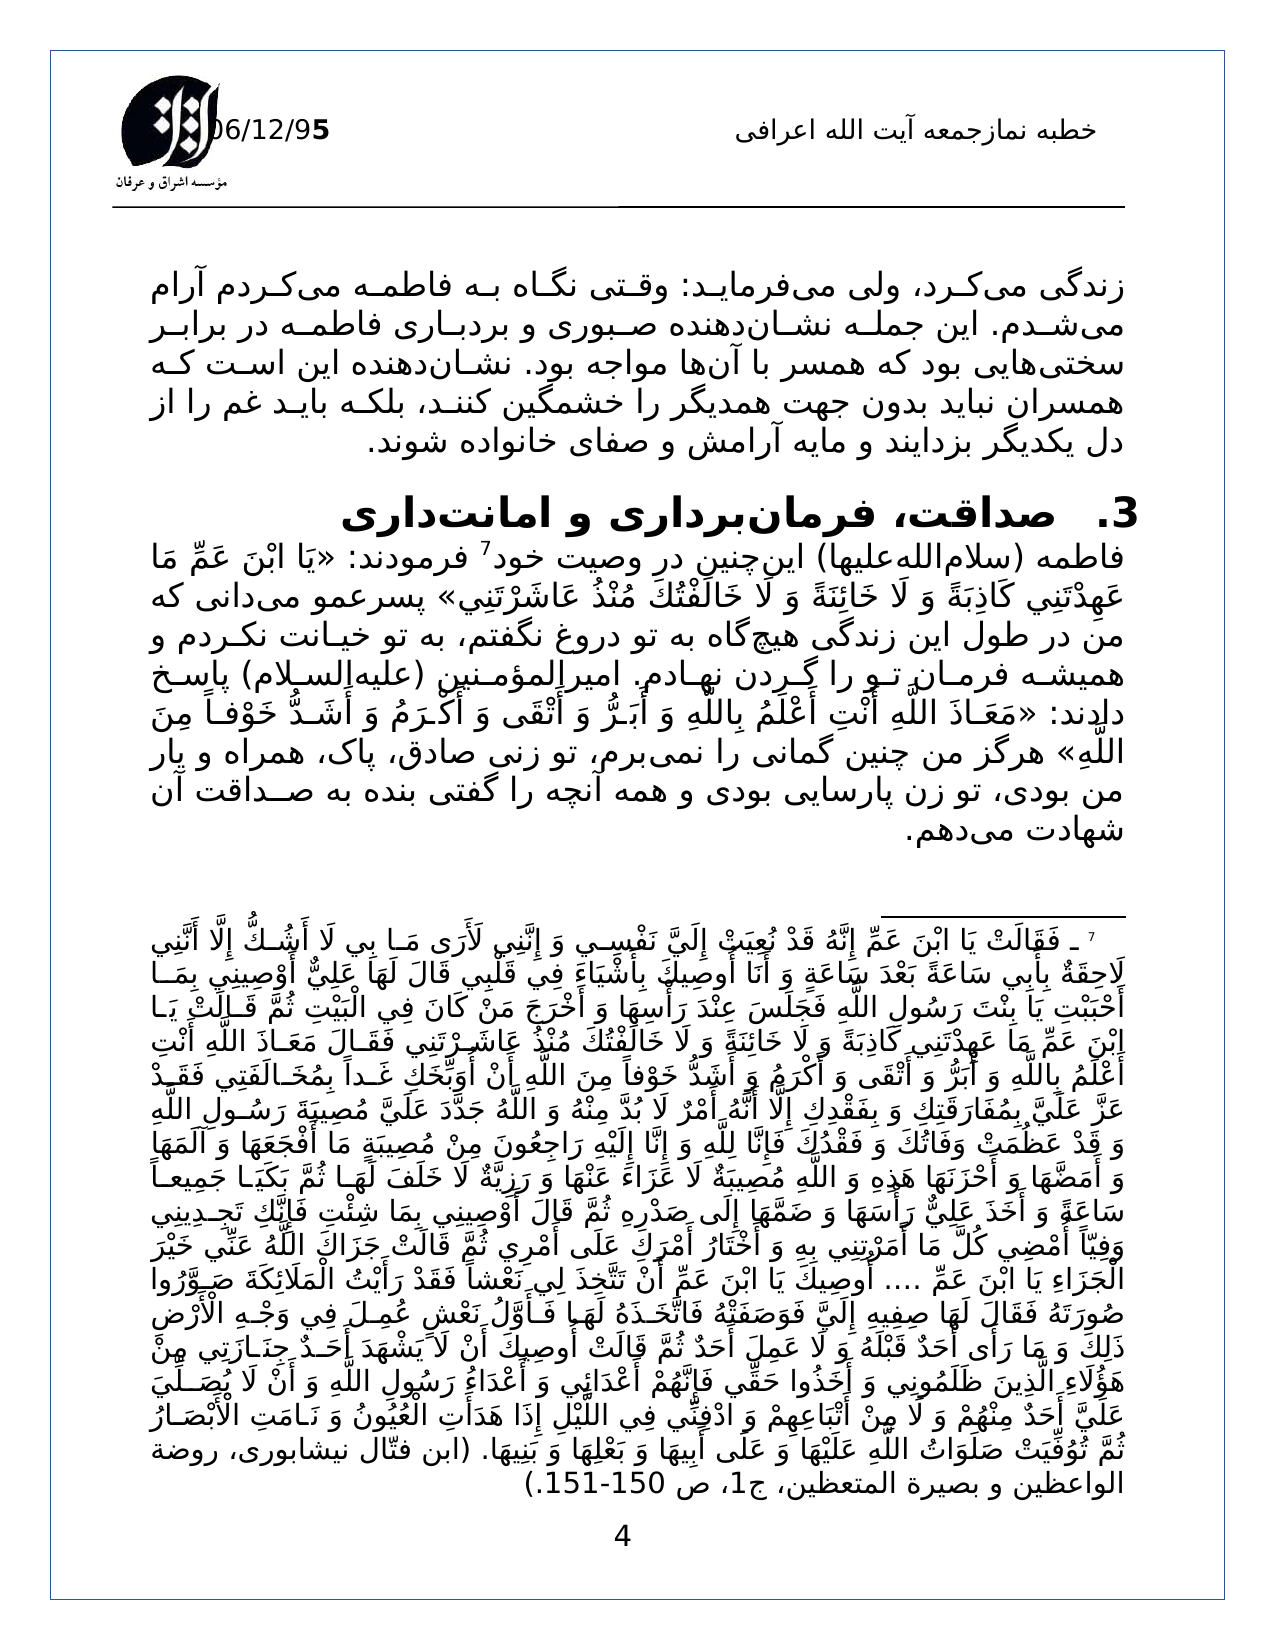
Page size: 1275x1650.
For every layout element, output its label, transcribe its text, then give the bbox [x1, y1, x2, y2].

picture [112, 75, 228, 192]
text فاطمه (سلام‌الله‌علیها) این‌چنین در وصیت خود فرمودند: «يَا ابْنَ عَمِّ مَا عَهِدْتَنِي كَاذِبَةً وَ لَا خَائِنَةً وَ لَا خَالَفْتُكَ مُنْذُ عَاشَرْتَنِي» پسرعمو می‌دانی که من در طول این زندگی هیچ‌گاه به تو دروغ نگفتم، به تو خیانت نکردم و همیشه فرمان تو را گردن نهادم. امیرالمؤمنین (علیه‌السلام) پاسخ دادند: «مَعَاذَ اللَّهِ أَنْتِ أَعْلَمُ بِاللَّهِ وَ أَبَرُّ وَ أَتْقَى وَ أَكْرَمُ وَ أَشَدُّ خَوْفاً مِنَ اللَّهِ» هرگز من چنین گمانی را نمی‌برم، تو زنی صادق، پاک، همراه و یار من بودی، تو زن پارسایی بودی و همه آنچه را گفتی بنده به صداقت آن شهادت می‌دهم. [150, 538, 1125, 849]
subtitle صداقت، فرمان‌برداری و امانت‌داری [150, 489, 1095, 538]
